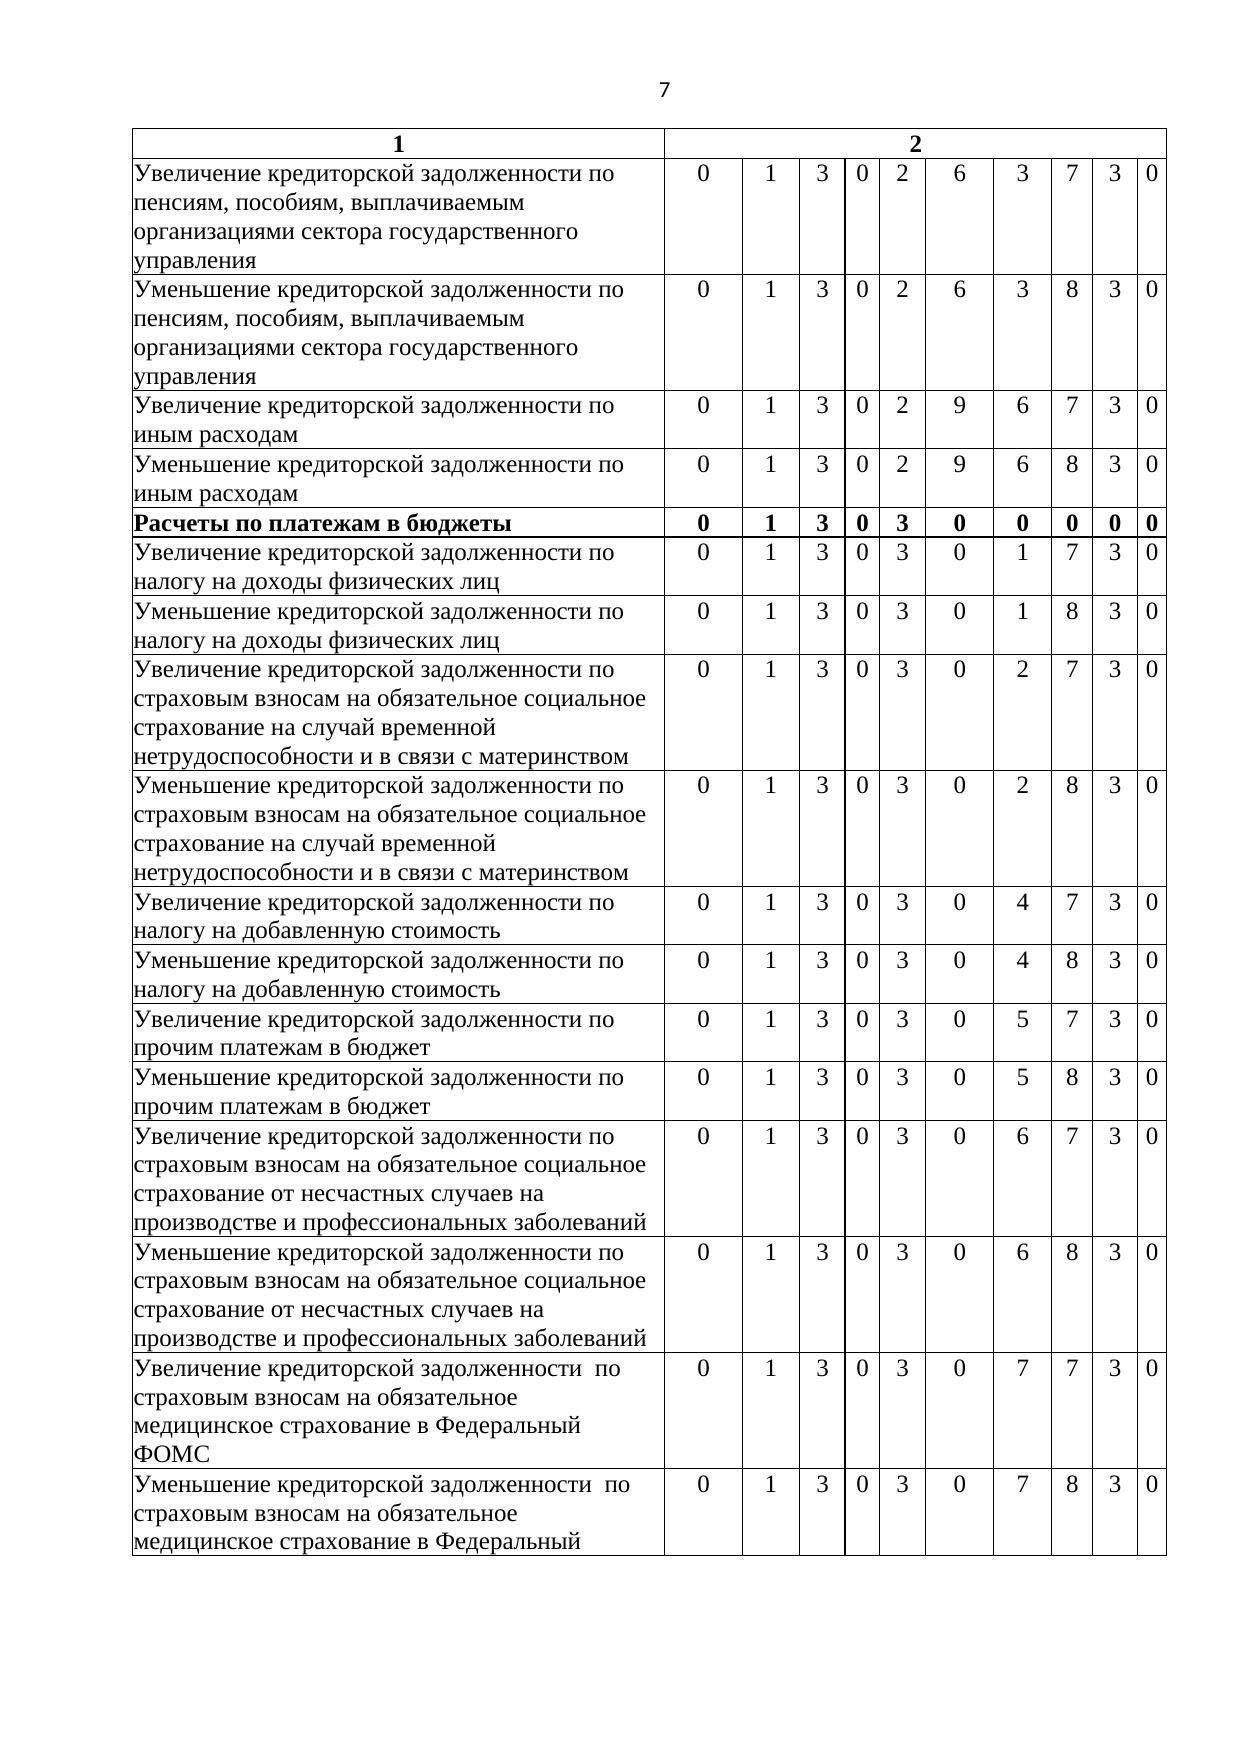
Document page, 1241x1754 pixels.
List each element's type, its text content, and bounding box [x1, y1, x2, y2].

table_cell 6 [994, 449, 1051, 507]
table_cell 0 [665, 391, 742, 448]
table_cell 0 [1138, 1469, 1166, 1555]
table_cell 0 [846, 1121, 879, 1236]
table_cell 3 [1093, 596, 1137, 653]
table_cell 4 [994, 887, 1051, 944]
table_cell 7 [994, 1469, 1051, 1555]
table_cell 0 [846, 449, 879, 507]
table_cell 0 [665, 1062, 742, 1120]
table_cell 0 [1138, 391, 1166, 448]
table_cell 7 [994, 1353, 1051, 1468]
table_cell 5 [994, 1062, 1051, 1120]
table_cell 0 [665, 449, 742, 507]
table_cell 0 [926, 655, 993, 769]
table_cell 3 [800, 391, 844, 448]
table_cell 0 [1052, 508, 1092, 536]
table_cell 0 [846, 945, 879, 1003]
table_cell 0 [926, 1353, 993, 1468]
table_cell 3 [880, 655, 925, 769]
table_cell 8 [1052, 449, 1092, 507]
table_cell 1 [743, 391, 799, 448]
table_cell 1 [743, 655, 799, 769]
table_cell 1 [743, 508, 799, 536]
table_cell 1 [743, 1062, 799, 1120]
table_cell Уменьшение кредиторской задолженности по налогу на доходы физических лиц [133, 596, 664, 653]
table_cell 0 [846, 1237, 879, 1352]
table_cell 3 [880, 538, 925, 595]
table_cell 0 [846, 1353, 879, 1468]
table_cell 3 [800, 887, 844, 944]
table_cell 1 [743, 1121, 799, 1236]
table_cell 3 [1093, 945, 1137, 1003]
table_cell 0 [846, 596, 879, 653]
table_cell 0 [1138, 538, 1166, 595]
table_cell 0 [1138, 1237, 1166, 1352]
table_cell 7 [1052, 391, 1092, 448]
table_cell 7 [1052, 538, 1092, 595]
table_cell 0 [1138, 1121, 1166, 1236]
table_cell 3 [880, 1121, 925, 1236]
table_cell 0 [846, 508, 879, 536]
table_cell 7 [1052, 887, 1092, 944]
table_cell 0 [846, 275, 879, 389]
table_cell 0 [846, 1062, 879, 1120]
table_cell 1 [743, 771, 799, 886]
table_cell Уменьшение кредиторской задолженности по иным расходам [133, 449, 664, 507]
table_cell 8 [1052, 275, 1092, 389]
table_cell 1 [743, 538, 799, 595]
table_cell 7 [1052, 1121, 1092, 1236]
table_cell 1 [743, 945, 799, 1003]
table_cell 6 [994, 391, 1051, 448]
table_cell 1 [743, 449, 799, 507]
table_cell 3 [1093, 159, 1137, 273]
table_cell 0 [665, 1469, 742, 1555]
table_cell Расчеты по платежам в бюджеты [133, 508, 664, 536]
table_cell 3 [800, 771, 844, 886]
table_cell 2 [994, 771, 1051, 886]
table_cell 3 [800, 508, 844, 536]
table_cell 3 [800, 1353, 844, 1468]
table_cell 0 [1138, 945, 1166, 1003]
table_cell 3 [1093, 538, 1137, 595]
table_cell 7 [1052, 1353, 1092, 1468]
table_cell 3 [800, 275, 844, 389]
table_cell 0 [1138, 887, 1166, 944]
table_cell 8 [1052, 1469, 1092, 1555]
table_cell 3 [880, 771, 925, 886]
table_cell 9 [926, 391, 993, 448]
table_cell 0 [846, 159, 879, 273]
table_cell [133, 1469, 664, 1555]
table_cell 3 [1093, 1469, 1137, 1555]
table_cell 3 [800, 1062, 844, 1120]
table_cell 0 [665, 1353, 742, 1468]
table_cell 0 [1093, 508, 1137, 536]
table_cell 1 [994, 538, 1051, 595]
table_cell 3 [800, 159, 844, 273]
table_cell 8 [1052, 1237, 1092, 1352]
table_cell 3 [880, 596, 925, 653]
table_cell 0 [994, 508, 1051, 536]
table_cell Уменьшение кредиторской задолженности по налогу на добавленную стоимость [133, 945, 664, 1003]
table_cell 3 [880, 1062, 925, 1120]
table_cell 0 [1138, 655, 1166, 769]
table_cell 1 [743, 275, 799, 389]
table_cell 1 [743, 596, 799, 653]
table_cell 0 [1138, 596, 1166, 653]
table_cell 0 [665, 159, 742, 273]
table_cell Уменьшение кредиторской задолженности по страховым взносам на обязательное социальное страхование на случай временной нетрудоспособности и в связи с материнством [133, 771, 664, 886]
table_cell 0 [926, 1469, 993, 1555]
table_cell 8 [1052, 1062, 1092, 1120]
table_cell 3 [994, 275, 1051, 389]
table_cell 5 [994, 1004, 1051, 1061]
table_cell 0 [926, 1062, 993, 1120]
table_cell Увеличение кредиторской задолженности по страховым взносам на обязательное социальное страхование от несчастных случаев на производстве и профессиональных заболеваний [133, 1121, 664, 1236]
table_cell 0 [846, 887, 879, 944]
table_cell 0 [846, 391, 879, 448]
table_cell 0 [1138, 1353, 1166, 1468]
table_cell 0 [665, 655, 742, 769]
table_cell Уменьшение кредиторской задолженности по страховым взносам на обязательное социальное страхование от несчастных случаев на производстве и профессиональных заболеваний [133, 1237, 664, 1352]
table_cell 0 [846, 655, 879, 769]
table_cell 8 [1052, 945, 1092, 1003]
table_cell 0 [665, 508, 742, 536]
table_cell 0 [1138, 449, 1166, 507]
table_cell Увеличение кредиторской задолженности по страховым взносам на обязательное медицинское страхование в Федеральный ФОМС [133, 1353, 664, 1468]
table_cell 0 [926, 508, 993, 536]
table_cell 7 [1052, 1004, 1092, 1061]
table_cell 2 [994, 655, 1051, 769]
table_cell 2 [880, 159, 925, 273]
table_cell 1 [994, 596, 1051, 653]
table_cell 0 [665, 771, 742, 886]
table_cell 0 [926, 1121, 993, 1236]
table_cell 3 [1093, 1353, 1137, 1468]
table_header 2 [665, 129, 1166, 157]
table_cell 8 [1052, 771, 1092, 886]
table_cell 1 [743, 1237, 799, 1352]
table_cell 0 [665, 887, 742, 944]
table_cell 0 [665, 538, 742, 595]
table_cell 0 [926, 538, 993, 595]
table_cell 0 [926, 596, 993, 653]
table_cell 0 [846, 1004, 879, 1061]
table_cell 0 [665, 1237, 742, 1352]
table_cell 1 [743, 1004, 799, 1061]
table_cell 3 [1093, 275, 1137, 389]
table_cell 3 [800, 655, 844, 769]
table_cell 0 [926, 945, 993, 1003]
table_cell 2 [880, 275, 925, 389]
table_cell 6 [994, 1121, 1051, 1236]
table_cell 3 [800, 1469, 844, 1555]
table_cell 3 [1093, 449, 1137, 507]
table_cell 3 [994, 159, 1051, 273]
table_cell 3 [880, 508, 925, 536]
table_cell 0 [665, 1121, 742, 1236]
table_cell 0 [926, 1004, 993, 1061]
table_cell 6 [926, 275, 993, 389]
table_cell 1 [743, 159, 799, 273]
table_cell 3 [1093, 1237, 1137, 1352]
table_cell 0 [926, 887, 993, 944]
table_cell 3 [880, 1469, 925, 1555]
table_cell 3 [800, 945, 844, 1003]
table_cell 6 [994, 1237, 1051, 1352]
table_cell 0 [1138, 771, 1166, 886]
table_cell 3 [1093, 771, 1137, 886]
table_cell 3 [800, 1237, 844, 1352]
table_cell 3 [1093, 391, 1137, 448]
table_cell 2 [880, 449, 925, 507]
table_cell 0 [665, 1004, 742, 1061]
table_cell 3 [1093, 887, 1137, 944]
table_cell 0 [846, 771, 879, 886]
table_cell 3 [1093, 1121, 1137, 1236]
table_cell Увеличение кредиторской задолженности по пенсиям, пособиям, выплачиваемым организациями сектора государственного управления [133, 159, 664, 273]
table_cell 3 [880, 1237, 925, 1352]
table_cell Увеличение кредиторской задолженности по иным расходам [133, 391, 664, 448]
table_cell 0 [665, 945, 742, 1003]
table_cell 3 [800, 1004, 844, 1061]
table_cell Увеличение кредиторской задолженности по налогу на доходы физических лиц [133, 538, 664, 595]
table_cell Уменьшение кредиторской задолженности по пенсиям, пособиям, выплачиваемым организациями сектора государственного управления [133, 275, 664, 389]
table_cell 3 [800, 596, 844, 653]
table_cell 3 [880, 1353, 925, 1468]
table_cell Увеличение кредиторской задолженности по страховым взносам на обязательное социальное страхование на случай временной нетрудоспособности и в связи с материнством [133, 655, 664, 769]
table_cell 3 [1093, 1004, 1137, 1061]
table_cell 0 [665, 596, 742, 653]
table_cell 0 [1138, 1004, 1166, 1061]
table_cell 4 [994, 945, 1051, 1003]
table_cell 6 [926, 159, 993, 273]
table_cell 1 [743, 1469, 799, 1555]
table_cell 3 [1093, 1062, 1137, 1120]
table_cell 3 [880, 1004, 925, 1061]
table_cell 0 [1138, 508, 1166, 536]
table_cell 3 [800, 1121, 844, 1236]
table_cell 3 [800, 538, 844, 595]
table_cell 0 [1138, 1062, 1166, 1120]
table_cell 0 [926, 771, 993, 886]
table_cell Увеличение кредиторской задолженности по налогу на добавленную стоимость [133, 887, 664, 944]
table_cell 0 [1138, 159, 1166, 273]
table_cell 0 [926, 1237, 993, 1352]
table_cell 3 [800, 449, 844, 507]
table_cell Уменьшение кредиторской задолженности по прочим платежам в бюджет [133, 1062, 664, 1120]
table_cell 7 [1052, 655, 1092, 769]
table_cell 0 [1138, 275, 1166, 389]
table_cell 3 [880, 887, 925, 944]
table_cell Увеличение кредиторской задолженности по прочим платежам в бюджет [133, 1004, 664, 1061]
table_cell 3 [1093, 655, 1137, 769]
table_cell 9 [926, 449, 993, 507]
table_header 1 [133, 129, 664, 157]
table_cell 1 [743, 887, 799, 944]
table_cell 1 [743, 1353, 799, 1468]
table_cell 7 [1052, 159, 1092, 273]
table_cell 0 [846, 1469, 879, 1555]
table_cell 3 [880, 945, 925, 1003]
table_cell 2 [880, 391, 925, 448]
table_cell 8 [1052, 596, 1092, 653]
table_cell 0 [665, 275, 742, 389]
table_cell 0 [846, 538, 879, 595]
